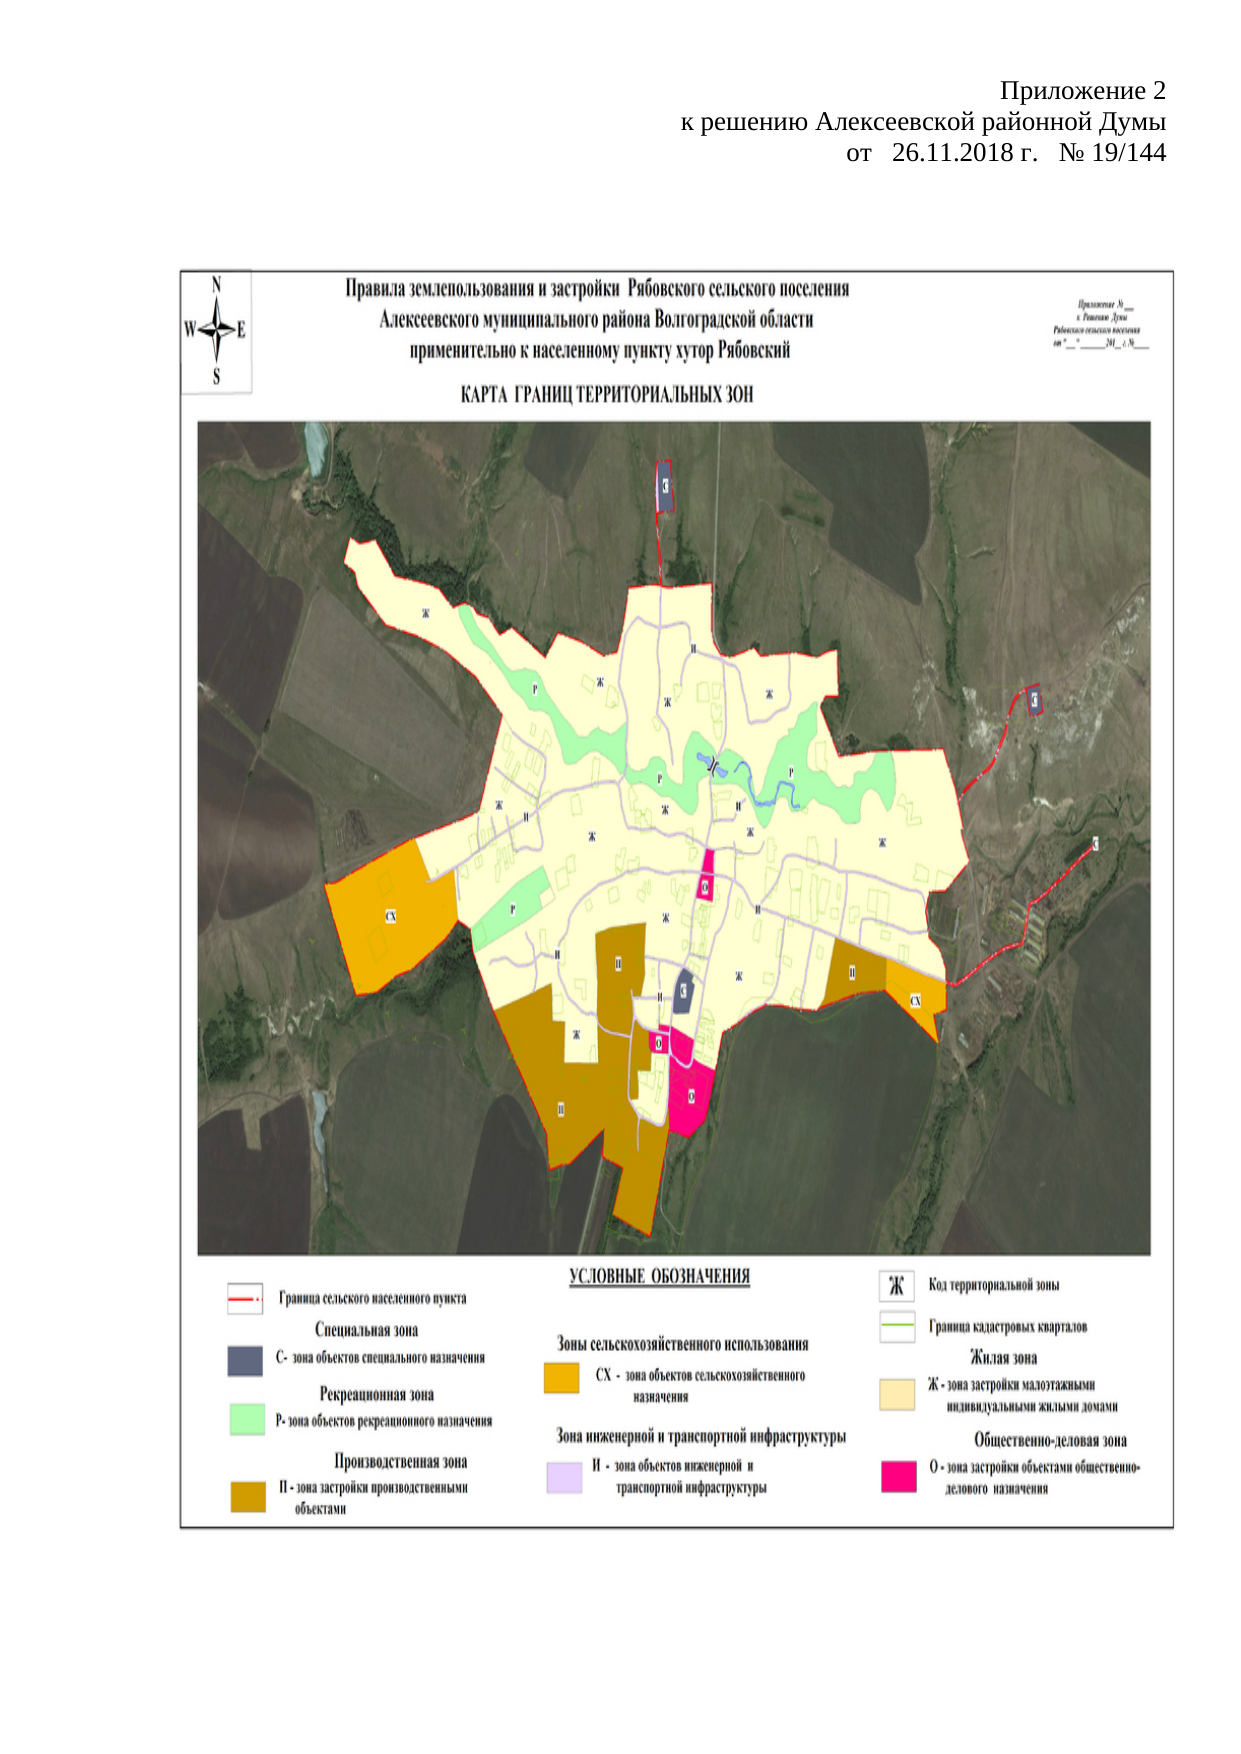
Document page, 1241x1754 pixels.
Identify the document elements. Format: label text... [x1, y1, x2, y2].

text Приложение 2 [89, 74, 1167, 105]
picture [144, 256, 1183, 1543]
text к решению Алексеевской районной Думы [89, 105, 1167, 136]
text от 26.11.2018 г. № 19/144 [89, 136, 1167, 167]
